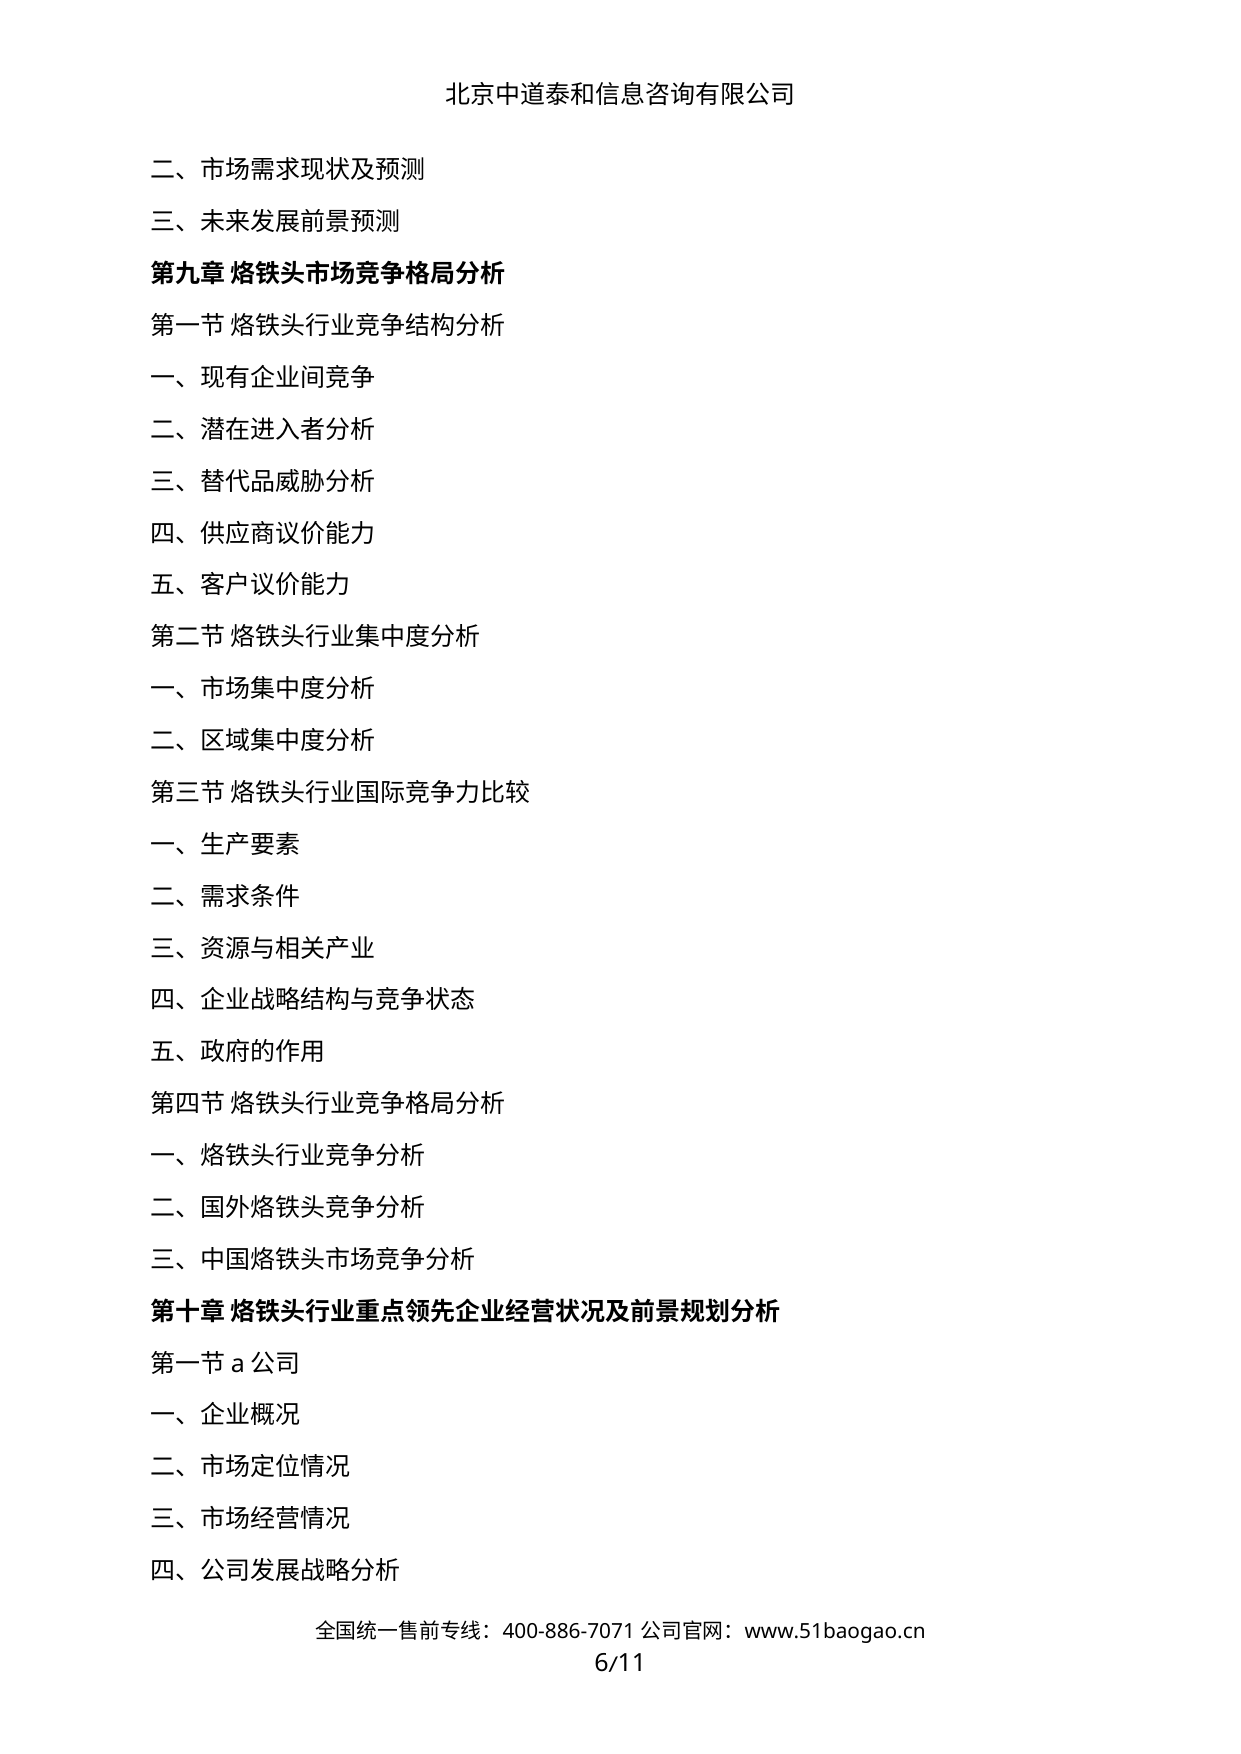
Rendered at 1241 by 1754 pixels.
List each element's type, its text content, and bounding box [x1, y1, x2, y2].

text 三、替代品威胁分析 [150, 461, 1090, 497]
text 二、国外烙铁头竞争分析 [150, 1187, 1090, 1224]
text 第一节 烙铁头行业竞争结构分析 [150, 306, 1090, 342]
text 一、烙铁头行业竞争分析 [150, 1136, 1090, 1172]
text 二、市场定位情况 [150, 1447, 1090, 1483]
text 一、现有企业间竞争 [150, 357, 1090, 394]
text 五、客户议价能力 [150, 565, 1090, 601]
text 二、潜在进入者分析 [150, 409, 1090, 446]
text 第九章 烙铁头市场竞争格局分析 [150, 254, 1090, 290]
text 第四节 烙铁头行业竞争格局分析 [150, 1084, 1090, 1120]
text 四、公司发展战略分析 [150, 1551, 1090, 1587]
text 二、区域集中度分析 [150, 721, 1090, 757]
text 五、政府的作用 [150, 1032, 1090, 1068]
text 四、企业战略结构与竞争状态 [150, 980, 1090, 1016]
text 一、企业概况 [150, 1395, 1090, 1431]
text 三、市场经营情况 [150, 1499, 1090, 1535]
text 第一节 a公司 [150, 1343, 1090, 1379]
text 四、供应商议价能力 [150, 513, 1090, 549]
text 第三节 烙铁头行业国际竞争力比较 [150, 772, 1090, 809]
text 三、资源与相关产业 [150, 928, 1090, 964]
text 三、中国烙铁头市场竞争分析 [150, 1239, 1090, 1276]
text 第二节 烙铁头行业集中度分析 [150, 617, 1090, 653]
text 二、需求条件 [150, 876, 1090, 912]
text 二、市场需求现状及预测 [150, 150, 1090, 186]
text 一、生产要素 [150, 824, 1090, 861]
text 三、未来发展前景预测 [150, 202, 1090, 238]
text 一、市场集中度分析 [150, 669, 1090, 705]
text 第十章 烙铁头行业重点领先企业经营状况及前景规划分析 [150, 1291, 1090, 1327]
